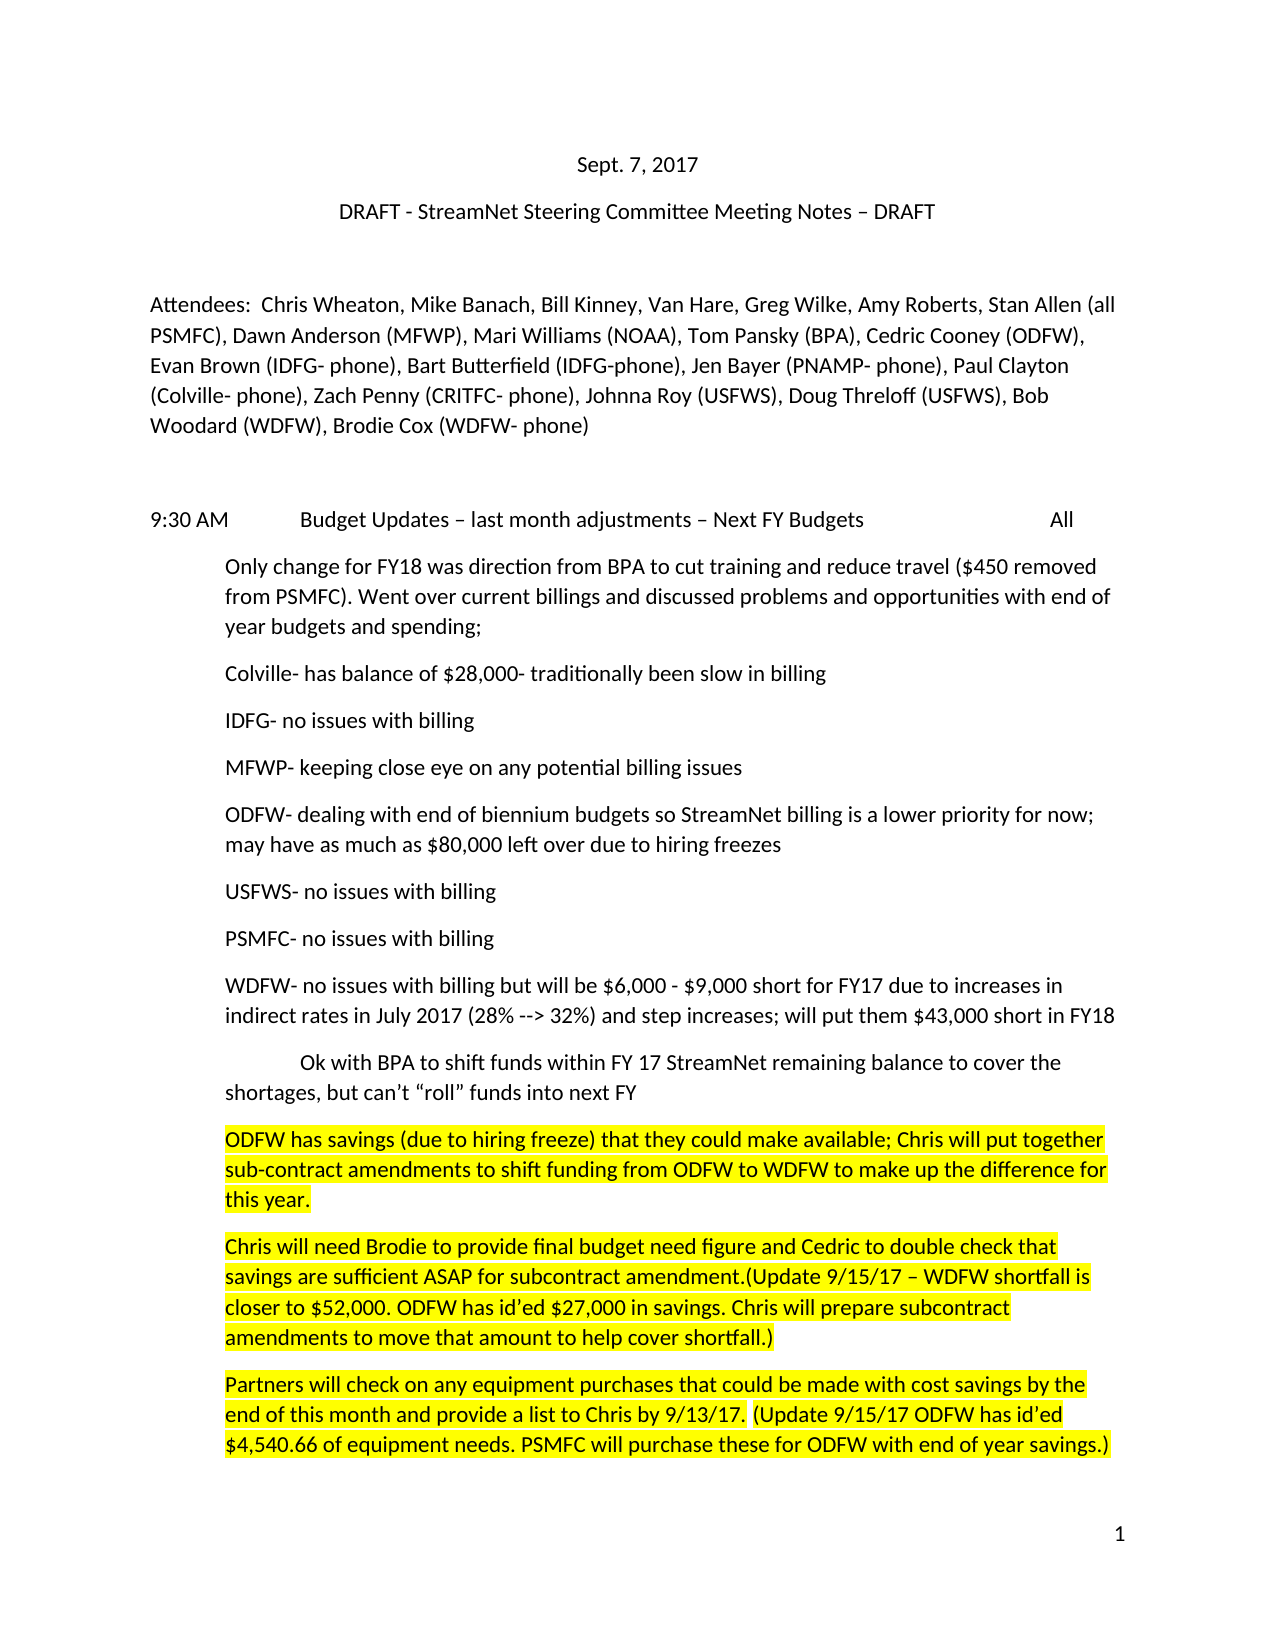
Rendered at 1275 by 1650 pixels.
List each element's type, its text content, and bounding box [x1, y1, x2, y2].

text IDFG- no issues with billing [225, 706, 1125, 734]
text Sept. 7, 2017 [150, 150, 1125, 178]
text Chris will need Brodie to provide final budget need figure and Cedric to double check that savings are sufficient ASAP for subcontract amendment.(Update 9/15/17 – WDFW shortfall is closer to $52,000. ODFW has id’ed $27,000 in savings. Chris will prepare subcontract amendments to move that amount to help cover shortfall.) [225, 1232, 1125, 1351]
text DRAFT - StreamNet Steering Committee Meeting Notes – DRAFT [150, 197, 1125, 225]
text Only change for FY18 was direction from BPA to cut training and reduce travel ($450 removed from PSMFC). Went over current billings and discussed problems and opportunities with end of year budgets and spending; [225, 552, 1125, 641]
text 9:30 AM Budget Updates – last month adjustments – Next FY Budgets All [150, 505, 1125, 533]
text PSMFC- no issues with billing [225, 924, 1125, 952]
text ODFW- dealing with end of biennium budgets so StreamNet billing is a lower priority for now; may have as much as $80,000 left over due to hiring freezes [225, 800, 1125, 858]
text WDFW- no issues with billing but will be $6,000 - $9,000 short for FY17 due to increases in indirect rates in July 2017 (28% --> 32%) and step increases; will put them $43,000 short in FY18 [225, 971, 1125, 1029]
text ODFW has savings (due to hiring freeze) that they could make available; Chris will put together sub-contract amendments to shift funding from ODFW to WDFW to make up the difference for this year. [225, 1125, 1125, 1213]
text Ok with BPA to shift funds within FY 17 StreamNet remaining balance to cover the shortages, but can’t “roll” funds into next FY [225, 1048, 1125, 1106]
text USFWS- no issues with billing [225, 877, 1125, 905]
text Attendees: Chris Wheaton, Mike Banach, Bill Kinney, Van Hare, Greg Wilke, Amy Roberts, Stan Allen (all PSMFC), Dawn Anderson (MFWP), Mari Williams (NOAA), Tom Pansky (BPA), Cedric Cooney (ODFW), Evan Brown (IDFG- phone), Bart Butterfield (IDFG-phone), Jen Bayer (PNAMP- phone), Paul Clayton (Colville- phone), Zach Penny (CRITFC- phone), Johnna Roy (USFWS), Doug Threloff (USFWS), Bob Woodard (WDFW), Brodie Cox (WDFW- phone) [150, 291, 1125, 439]
text Partners will check on any equipment purchases that could be made with cost savings by the end of this month and provide a list to Chris by 9/13/17. (Update 9/15/17 ODFW has id’ed $4,540.66 of equipment needs. PSMFC will purchase these for ODFW with end of year savings.) [225, 1370, 1125, 1458]
text Colville- has balance of $28,000- traditionally been slow in billing [225, 659, 1125, 687]
text MFWP- keeping close eye on any potential billing issues [225, 753, 1125, 781]
